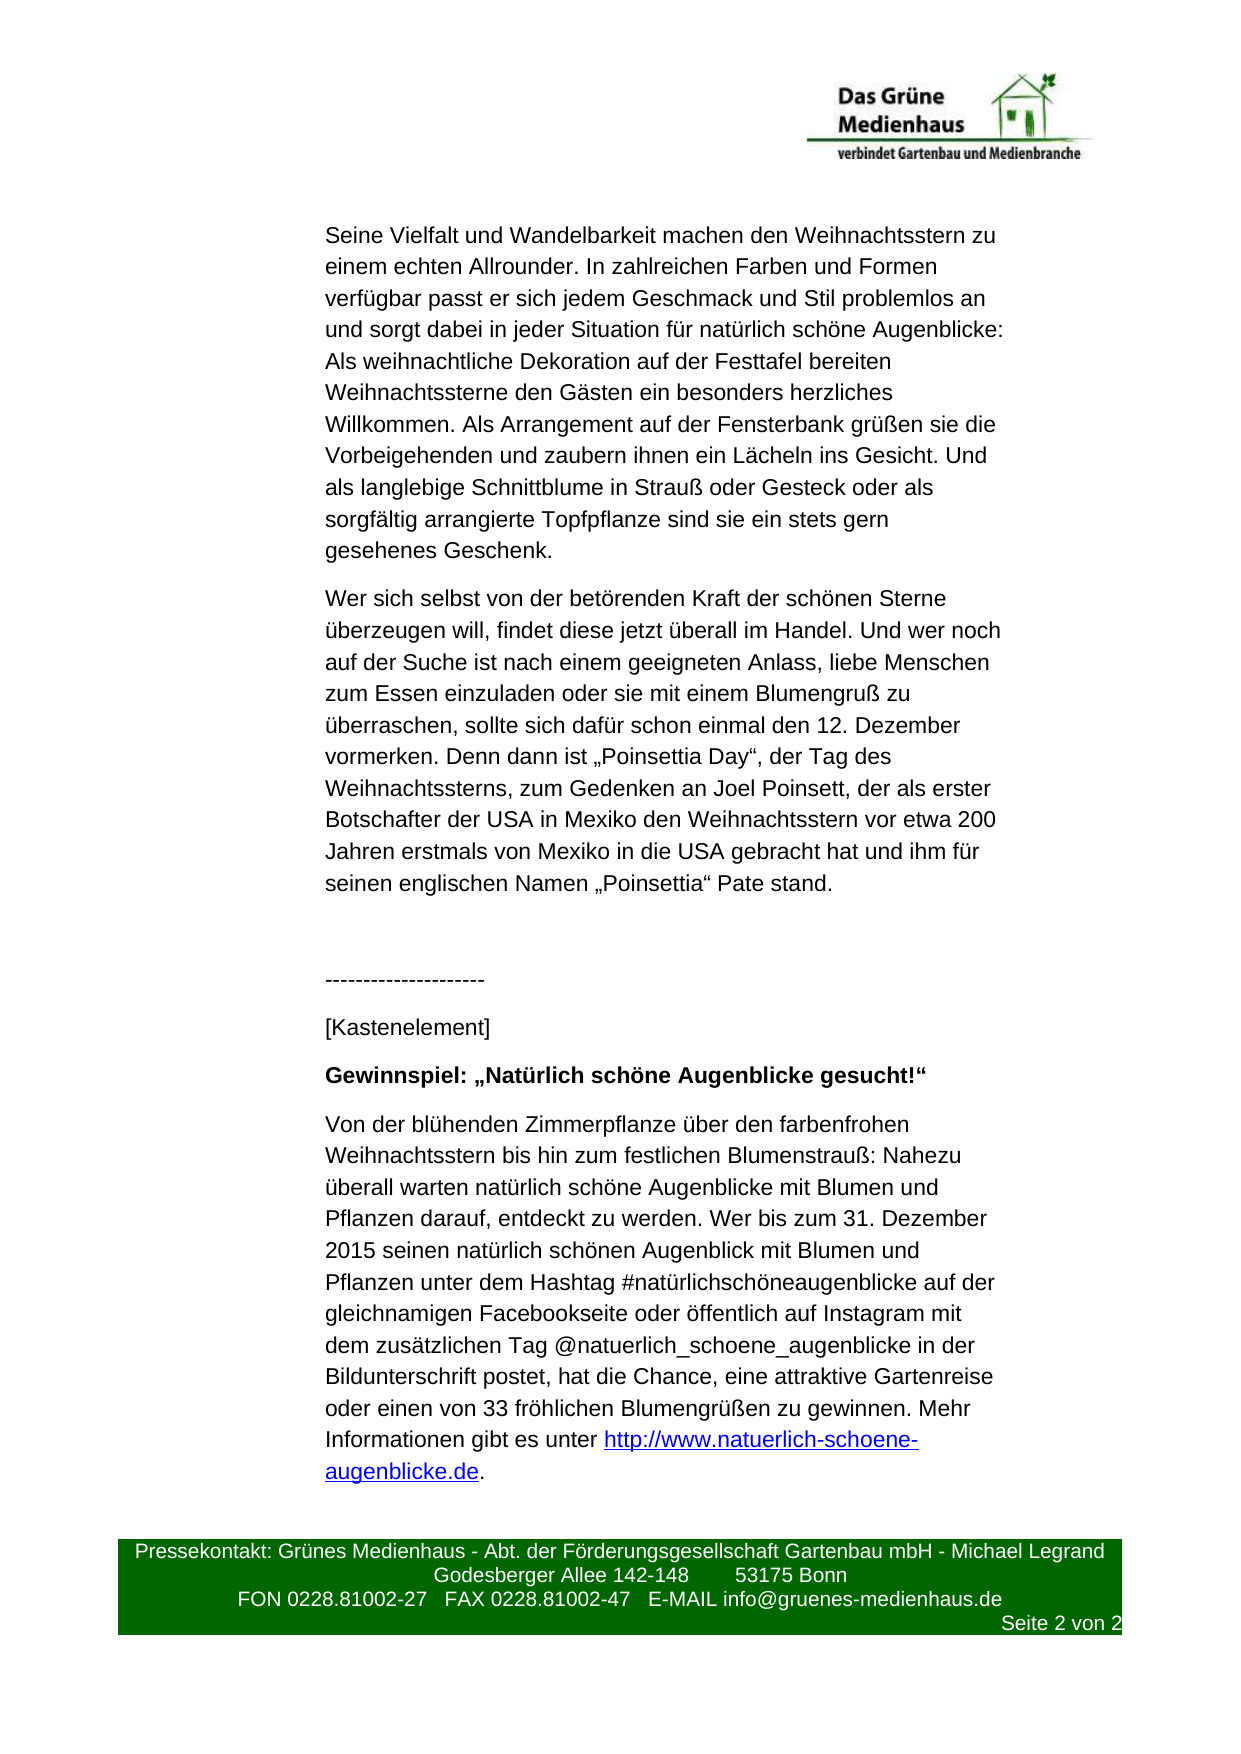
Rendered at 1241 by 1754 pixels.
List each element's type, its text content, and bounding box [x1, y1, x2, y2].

text Von der blühenden Zimmerpflanze über den farbenfrohen Weihnachtsstern bis hin zum festlichen Blumenstrauß: Nahezu überall warten natürlich schöne Augenblicke mit Blumen und Pflanzen darauf, entdeckt zu werden. Wer bis zum 31. Dezember 2015 seinen natürlich schönen Augenblick mit Blumen und Pflanzen unter dem Hashtag #natürlichschöneaugenblicke auf der gleichnamigen Facebookseite oder öffentlich auf Instagram mit dem zusätzlichen Tag @natuerlich_schoene_augenblicke in der Bildunterschrift postet, hat die Chance, eine attraktive Gartenreise oder einen von 33 fröhlichen Blumengrüßen zu gewinnen. Mehr Informationen gibt es unter http://www.natuerlich-schoene-augenblicke.de. [325, 1111, 1004, 1484]
text Wer sich selbst von der betörenden Kraft der schönen Sterne überzeugen will, findet diese jetzt überall im Handel. Und wer noch auf der Suche ist nach einem geeigneten Anlass, liebe Menschen zum Essen einzuladen oder sie mit einem Blumengruß zu überraschen, sollte sich dafür schon einmal den 12. Dezember vormerken. Denn dann ist „Poinsettia Day“, der Tag des Weihnachtssterns, zum Gedenken an Joel Poinsett, der als erster Botschafter der USA in Mexiko den Weihnachtsstern vor etwa 200 Jahren erstmals von Mexiko in die USA gebracht hat und ihm für seinen englischen Namen „Poinsettia“ Pate stand. [325, 585, 1004, 896]
text [Kastenelement] [325, 1014, 1004, 1041]
picture [806, 73, 1093, 159]
text Gewinnspiel: „Natürlich schöne Augenblicke gesucht!“ [325, 1062, 1004, 1089]
text Seine Vielfalt und Wandelbarkeit machen den Weihnachtsstern zu einem echten Allrounder. In zahlreichen Farben und Formen verfügbar passt er sich jedem Geschmack und Stil problemlos an und sorgt dabei in jeder Situation für natürlich schöne Augenblicke: Als weihnachtliche Dekoration auf der Festtafel bereiten Weihnachtssterne den Gästen ein besonders herzliches Willkommen. Als Arrangement auf der Fensterbank grüßen sie die Vorbeigehenden und zaubern ihnen ein Lächeln ins Gesicht. Und als langlebige Schnittblume in Strauß oder Gesteck oder als sorgfältig arrangierte Topfpflanze sind sie ein stets gern gesehenes Geschenk. [325, 222, 1004, 563]
text --------------------- [325, 966, 1004, 992]
